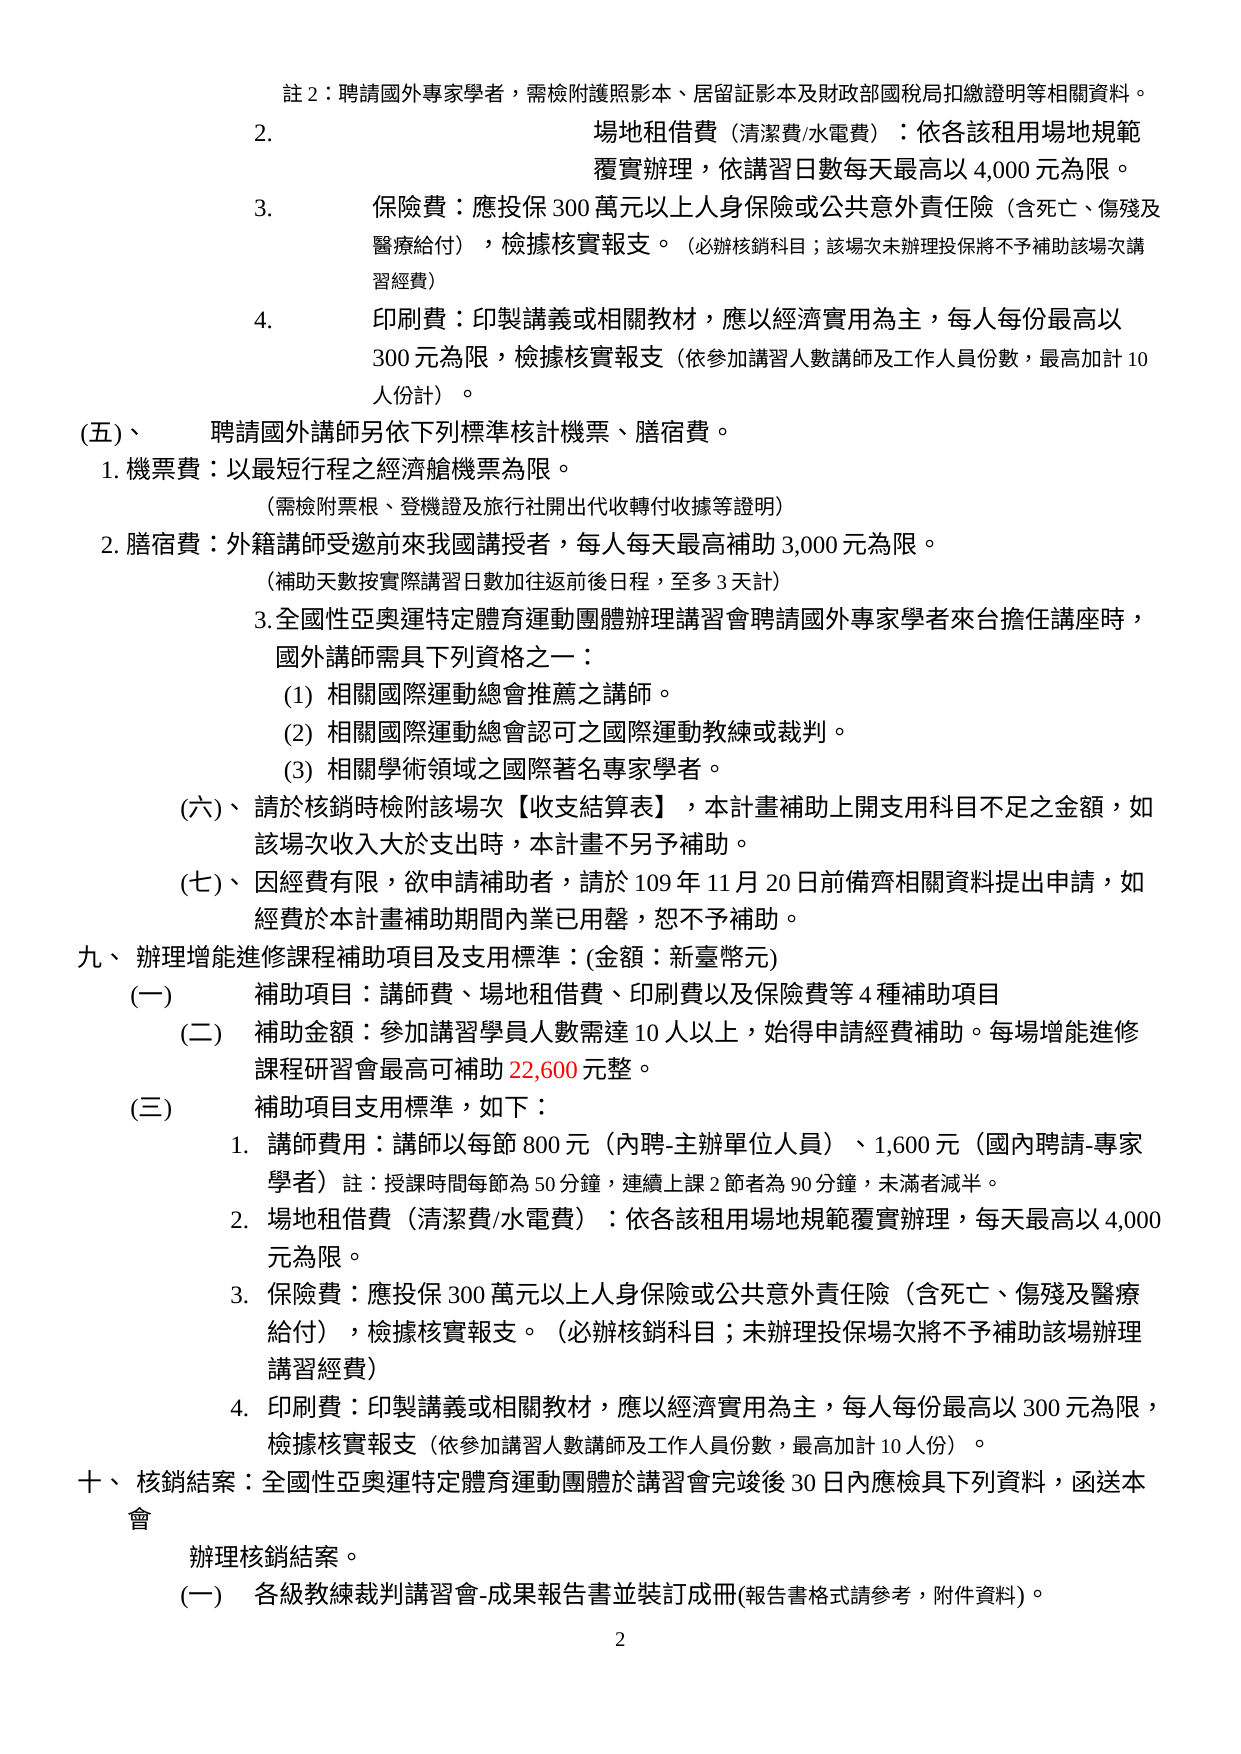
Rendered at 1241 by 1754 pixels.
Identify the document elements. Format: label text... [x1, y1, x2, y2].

list 因經費有限，欲申請補助者，請於109年11月20日前備齊相關資料提出申請，如經費於本計畫補助期間內業已用罄，恕不予補助。 [180, 862, 1163, 937]
list 印刷費：印製講義或相關教材，應以經濟實用為主，每人每份最高以300元為限，檢據核實報支（依參加講習人數講師及工作人員份數，最高加計10人份計）。 [254, 299, 1163, 412]
text 辦理核銷結案。 [127, 1537, 1163, 1574]
list 辦理增能進修課程補助項目及支用標準：(金額：新臺幣元) [77, 937, 1163, 974]
text （補助天數按實際講習日數加往返前後日程，至多3天計） [254, 562, 1163, 599]
text 註2：聘請國外專家學者，需檢附護照影本、居留証影本及財政部國稅局扣繳證明等相關資料。 [77, 74, 1163, 112]
list 各級教練裁判講習會-成果報告書並裝訂成冊(報告書格式請參考，附件資料)。 [180, 1574, 1163, 1612]
list 膳宿費：外籍講師受邀前來我國講授者，每人每天最高補助3,000元為限。 [77, 524, 1163, 562]
list 補助項目：講師費、場地租借費、印刷費以及保險費等4種補助項目 [77, 974, 1163, 1012]
list 聘請國外講師另依下列標準核計機票、膳宿費。 [77, 412, 1163, 449]
list 場地租借費（清潔費/水電費）：依各該租用場地規範覆實辦理，每天最高以4,000元為限。 [230, 1199, 1163, 1274]
list 相關國際運動總會認可之國際運動教練或裁判。 [283, 712, 1163, 749]
list 保險費：應投保300萬元以上人身保險或公共意外責任險（含死亡、傷殘及醫療給付），檢據核實報支。（必辦核銷科目；未辦理投保場次將不予補助該場辦理講習經費） [230, 1274, 1163, 1387]
list 相關學術領域之國際著名專家學者。 [283, 749, 1163, 787]
list 補助項目支用標準，如下： [77, 1087, 1163, 1124]
list 相關國際運動總會推薦之講師。 [283, 674, 1163, 712]
list 核銷結案：全國性亞奧運特定體育運動團體於講習會完竣後30日內應檢具下列資料，函送本會 [77, 1462, 1163, 1537]
list 補助金額：參加講習學員人數需達10人以上，始得申請經費補助。每場增能進修課程研習會最高可補助22,600元整。 [180, 1012, 1163, 1087]
list 印刷費：印製講義或相關教材，應以經濟實用為主，每人每份最高以300元為限，檢據核實報支（依參加講習人數講師及工作人員份數，最高加計10人份）。 [230, 1387, 1163, 1462]
list 機票費：以最短行程之經濟艙機票為限。 [77, 449, 1163, 487]
list 請於核銷時檢附該場次【收支結算表】，本計畫補助上開支用科目不足之金額，如該場次收入大於支出時，本計畫不另予補助。 [180, 787, 1163, 862]
list 保險費：應投保300萬元以上人身保險或公共意外責任險（含死亡、傷殘及醫療給付），檢據核實報支。（必辦核銷科目；該場次未辦理投保將不予補助該場次講習經費） [254, 187, 1163, 299]
list 場地租借費（清潔費/水電費）：依各該租用場地規範覆實辦理，依講習日數每天最高以4,000元為限。 [254, 112, 1163, 187]
text （需檢附票根、登機證及旅行社開出代收轉付收據等證明） [254, 487, 1163, 524]
list 全國性亞奧運特定體育運動團體辦理講習會聘請國外專家學者來台擔任講座時，國外講師需具下列資格之一： [254, 599, 1163, 674]
list 講師費用：講師以每節800元（內聘-主辦單位人員）、1,600元（國內聘請-專家學者）註：授課時間每節為50分鐘，連續上課2節者為90分鐘，未滿者減半。 [230, 1124, 1163, 1199]
